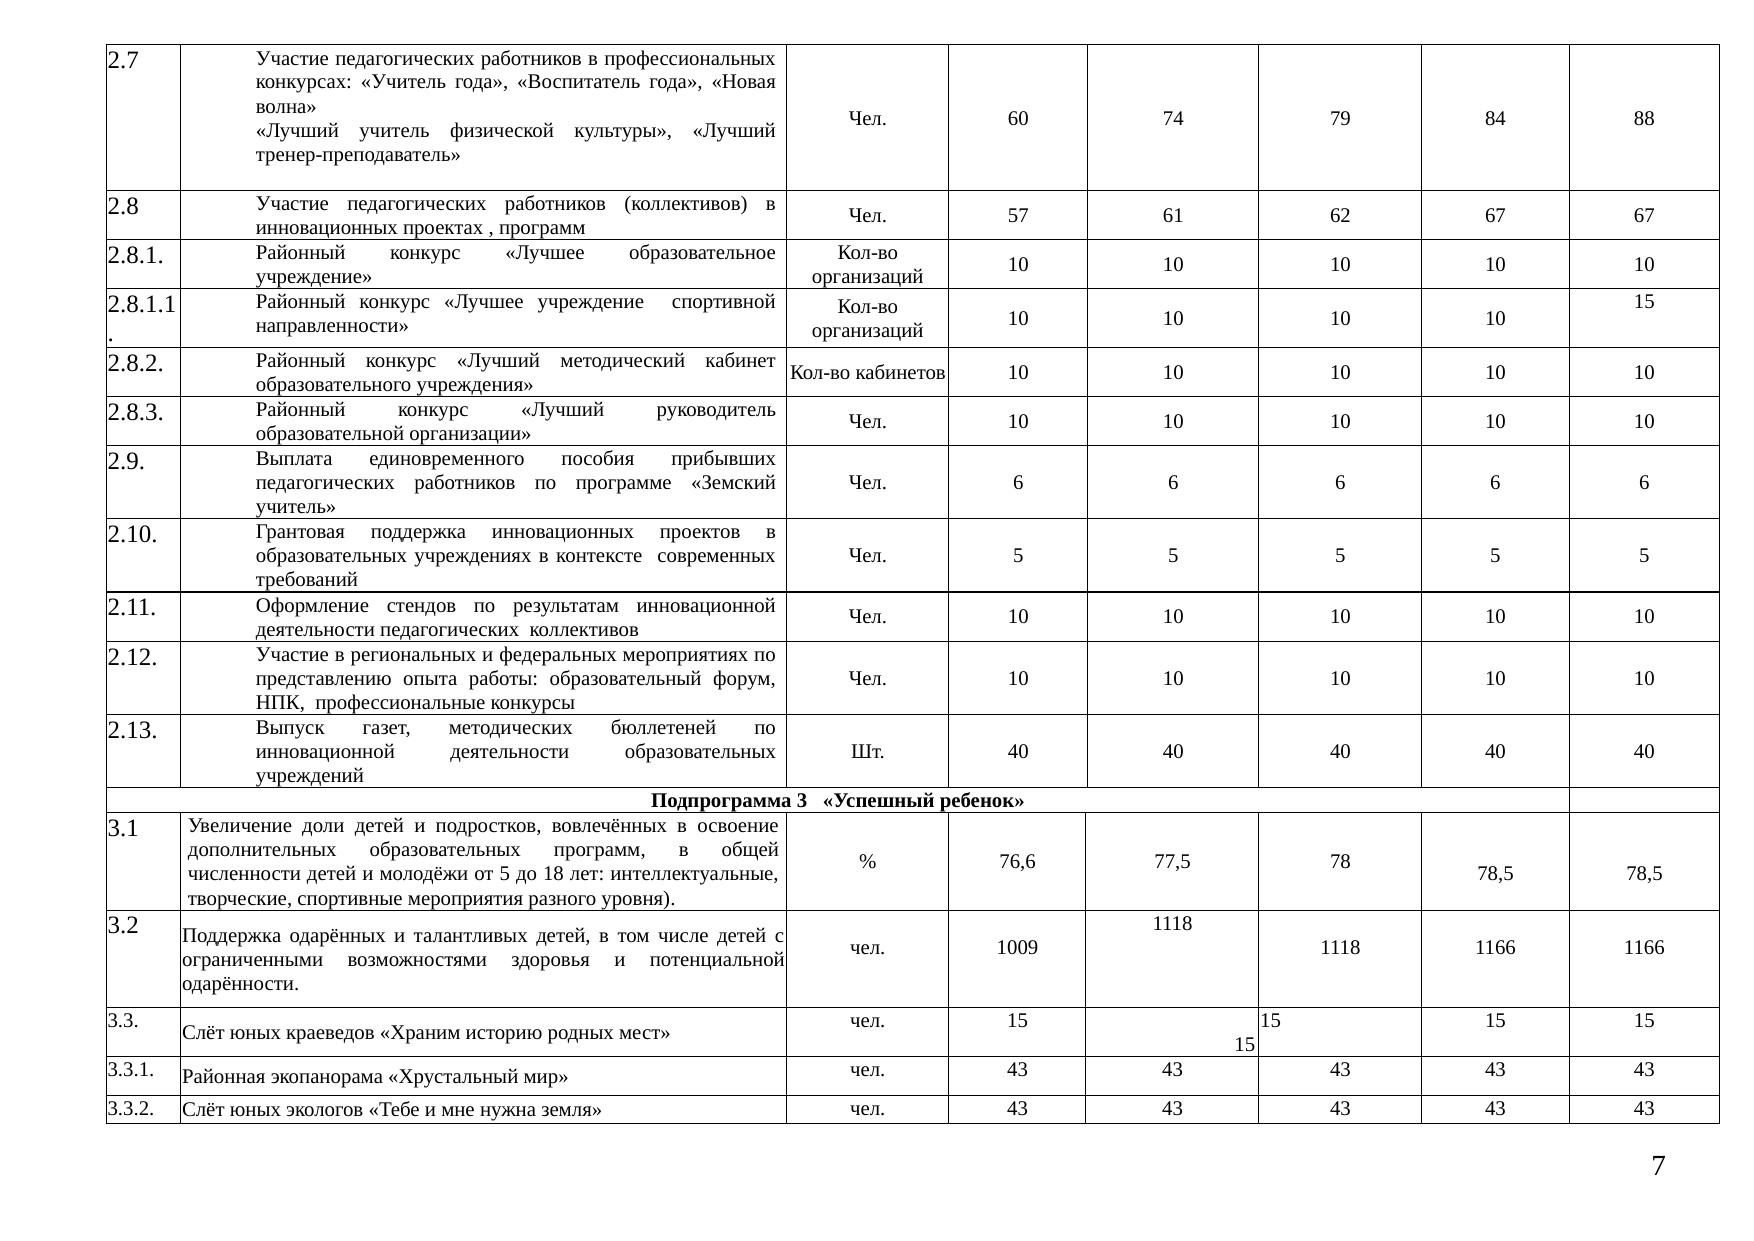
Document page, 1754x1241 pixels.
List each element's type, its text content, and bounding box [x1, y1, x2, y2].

table_cell 84 [1422, 45, 1569, 190]
table_cell 2.8.1.1. [107, 289, 180, 347]
table_cell 62 [1259, 191, 1421, 239]
table_cell Районный конкурс «Лучший методический кабинет образовательного учреждения» [181, 348, 786, 396]
table_cell 10 [1259, 593, 1421, 641]
table_cell 10 [1422, 642, 1569, 714]
table_cell 2.8.2. [107, 348, 180, 396]
table_cell % [787, 813, 948, 909]
table_cell 43 [1086, 1096, 1258, 1123]
table_cell 10 [949, 348, 1087, 396]
table_cell 10 [1088, 289, 1258, 347]
table_cell 1166 [1422, 911, 1569, 1007]
table_cell 10 [1422, 397, 1569, 445]
table_cell 77,5 [1086, 813, 1258, 909]
table_cell Участие в региональных и федеральных мероприятиях по представлению опыта работы: образовательный форум, НПК, профессиональные конкурсы [181, 642, 786, 714]
table_cell 43 [1086, 1057, 1258, 1095]
table_cell Подпрограмма 3 «Успешный ребенок» [107, 788, 1569, 812]
table_cell Грантовая поддержка инновационных проектов в образовательных учреждениях в контексте современных требований [181, 519, 786, 591]
table_cell 5 [1422, 519, 1569, 591]
table_cell 3.3.2. [107, 1096, 180, 1123]
table_cell 2.7 [107, 45, 180, 190]
table_cell 2.11. [107, 593, 180, 641]
table_cell 6 [1088, 446, 1258, 518]
table_cell 40 [1088, 715, 1258, 787]
table_cell 10 [1570, 348, 1719, 396]
table_cell 67 [1570, 191, 1719, 239]
table_cell Чел. [787, 446, 948, 518]
table_cell 10 [1570, 240, 1719, 288]
table_cell 10 [1088, 642, 1258, 714]
table_cell 2.9. [107, 446, 180, 518]
table_cell 2.10. [107, 519, 180, 591]
table_cell 10 [1422, 593, 1569, 641]
table_cell 40 [949, 715, 1087, 787]
table_cell 10 [1088, 397, 1258, 445]
table_cell 2.13. [107, 715, 180, 787]
table_cell 1118 [1259, 911, 1421, 1007]
table_cell 3.3.1. [107, 1057, 180, 1095]
table_cell Чел. [787, 191, 948, 239]
table_cell 3.3. [107, 1008, 180, 1056]
table_cell 2.8.1. [107, 240, 180, 288]
table_cell Чел. [787, 593, 948, 641]
table_cell Участие педагогических работников (коллективов) в инновационных проектах , программ [181, 191, 786, 239]
table_cell Районная экопанорама «Хрустальный мир» [181, 1057, 786, 1095]
table_cell Районный конкурс «Лучшее образовательное учреждение» [181, 240, 786, 288]
table_cell 40 [1422, 715, 1569, 787]
table_cell 43 [1570, 1057, 1719, 1095]
table_cell 78,5 [1570, 813, 1719, 909]
table_cell 5 [1088, 519, 1258, 591]
table_cell 10 [1570, 397, 1719, 445]
table_cell Участие педагогических работников в профессиональных конкурсах: «Учитель года», «Воспитатель года», «Новая волна» «Лучший учитель физической культуры», «Лучший тренер-преподаватель» [181, 45, 786, 190]
table_cell Шт. [787, 715, 948, 787]
table_cell 43 [949, 1096, 1085, 1123]
table_cell 5 [1570, 519, 1719, 591]
table_cell 6 [1570, 446, 1719, 518]
table_cell 10 [949, 593, 1087, 641]
table_cell 10 [1259, 289, 1421, 347]
table_cell Кол-во организаций [787, 289, 948, 347]
table_cell 10 [1088, 348, 1258, 396]
table_cell Чел. [787, 519, 948, 591]
table_cell Районный конкурс «Лучшее учреждение спортивной направленности» [181, 289, 786, 347]
table_cell Поддержка одарённых и талантливых детей, в том числе детей с ограниченными возможностями здоровья и потенциальной одарённости. [181, 911, 786, 1007]
table_cell Слёт юных краеведов «Храним историю родных мест» [181, 1008, 786, 1056]
table_cell 60 [949, 45, 1087, 190]
table_cell 1009 [949, 911, 1085, 1007]
table_cell Чел. [787, 397, 948, 445]
table_cell 61 [1088, 191, 1258, 239]
table_cell 6 [1259, 446, 1421, 518]
table_cell 2.12. [107, 642, 180, 714]
table_cell 15 [1086, 1008, 1258, 1056]
table_cell 10 [949, 240, 1087, 288]
table_cell 5 [1259, 519, 1421, 591]
table_cell 10 [1259, 397, 1421, 445]
table_cell 78 [1259, 813, 1421, 909]
table_cell 10 [1422, 240, 1569, 288]
table_cell 10 [1570, 593, 1719, 641]
table_cell 10 [949, 642, 1087, 714]
table_cell 40 [1570, 715, 1719, 787]
table_cell 10 [1088, 593, 1258, 641]
table_cell Чел. [787, 45, 948, 190]
table_cell 10 [1088, 240, 1258, 288]
table_cell 43 [1422, 1057, 1569, 1095]
table_cell Слёт юных экологов «Тебе и мне нужна земля» [181, 1096, 786, 1123]
table_cell 57 [949, 191, 1087, 239]
table_cell чел. [787, 1008, 948, 1056]
table_cell 2.8 [107, 191, 180, 239]
table_cell Выплата единовременного пособия прибывших педагогических работников по программе «Земский учитель» [181, 446, 786, 518]
table_cell Чел. [787, 642, 948, 714]
table_cell 10 [1422, 289, 1569, 347]
table_cell 43 [949, 1057, 1085, 1095]
table_cell 74 [1088, 45, 1258, 190]
table_cell 43 [1259, 1096, 1421, 1123]
table_cell 3.1 [107, 813, 180, 909]
table_cell 43 [1422, 1096, 1569, 1123]
table_cell 88 [1570, 45, 1719, 190]
table_cell 2.8.3. [107, 397, 180, 445]
table_cell Кол-во организаций [787, 240, 948, 288]
table_cell чел. [787, 911, 948, 1007]
table_cell 10 [1259, 348, 1421, 396]
table_cell 40 [1259, 715, 1421, 787]
table_cell чел. [787, 1096, 948, 1123]
table_cell 43 [1259, 1057, 1421, 1095]
table_cell 15 [1422, 1008, 1569, 1056]
table_cell 67 [1422, 191, 1569, 239]
table_cell 76,6 [949, 813, 1085, 909]
table_cell 10 [1570, 642, 1719, 714]
table_cell чел. [787, 1057, 948, 1095]
table_cell 78,5 [1422, 813, 1569, 909]
table_cell 1118 [1086, 911, 1258, 1007]
table_cell Выпуск газет, методических бюллетеней по инновационной деятельности образовательных учреждений [181, 715, 786, 787]
table_cell 15 [1259, 1008, 1421, 1056]
table_cell 15 [949, 1008, 1085, 1056]
table_cell 10 [949, 397, 1087, 445]
table_cell 79 [1259, 45, 1421, 190]
table_cell Районный конкурс «Лучший руководитель образовательной организации» [181, 397, 786, 445]
table_cell 15 [1570, 1008, 1719, 1056]
table_cell 6 [1422, 446, 1569, 518]
table_cell 43 [1570, 1096, 1719, 1123]
table_cell 10 [1259, 642, 1421, 714]
table_cell Увеличение доли детей и подростков, вовлечённых в освоение дополнительных образовательных программ, в общей численности детей и молодёжи от 5 до 18 лет: интеллектуальные, творческие, спортивные мероприятия разного уровня). [181, 813, 786, 909]
table_cell 15 [1570, 289, 1719, 347]
table_cell 5 [949, 519, 1087, 591]
table_cell [1570, 788, 1719, 812]
table_cell 1166 [1570, 911, 1719, 1007]
table_cell Оформление стендов по результатам инновационной деятельности педагогических коллективов [181, 593, 786, 641]
table_cell 6 [949, 446, 1087, 518]
table_cell Кол-во кабинетов [787, 348, 948, 396]
table_cell 3.2 [107, 911, 180, 1007]
table_cell 10 [949, 289, 1087, 347]
table_cell 10 [1259, 240, 1421, 288]
table_cell 10 [1422, 348, 1569, 396]
